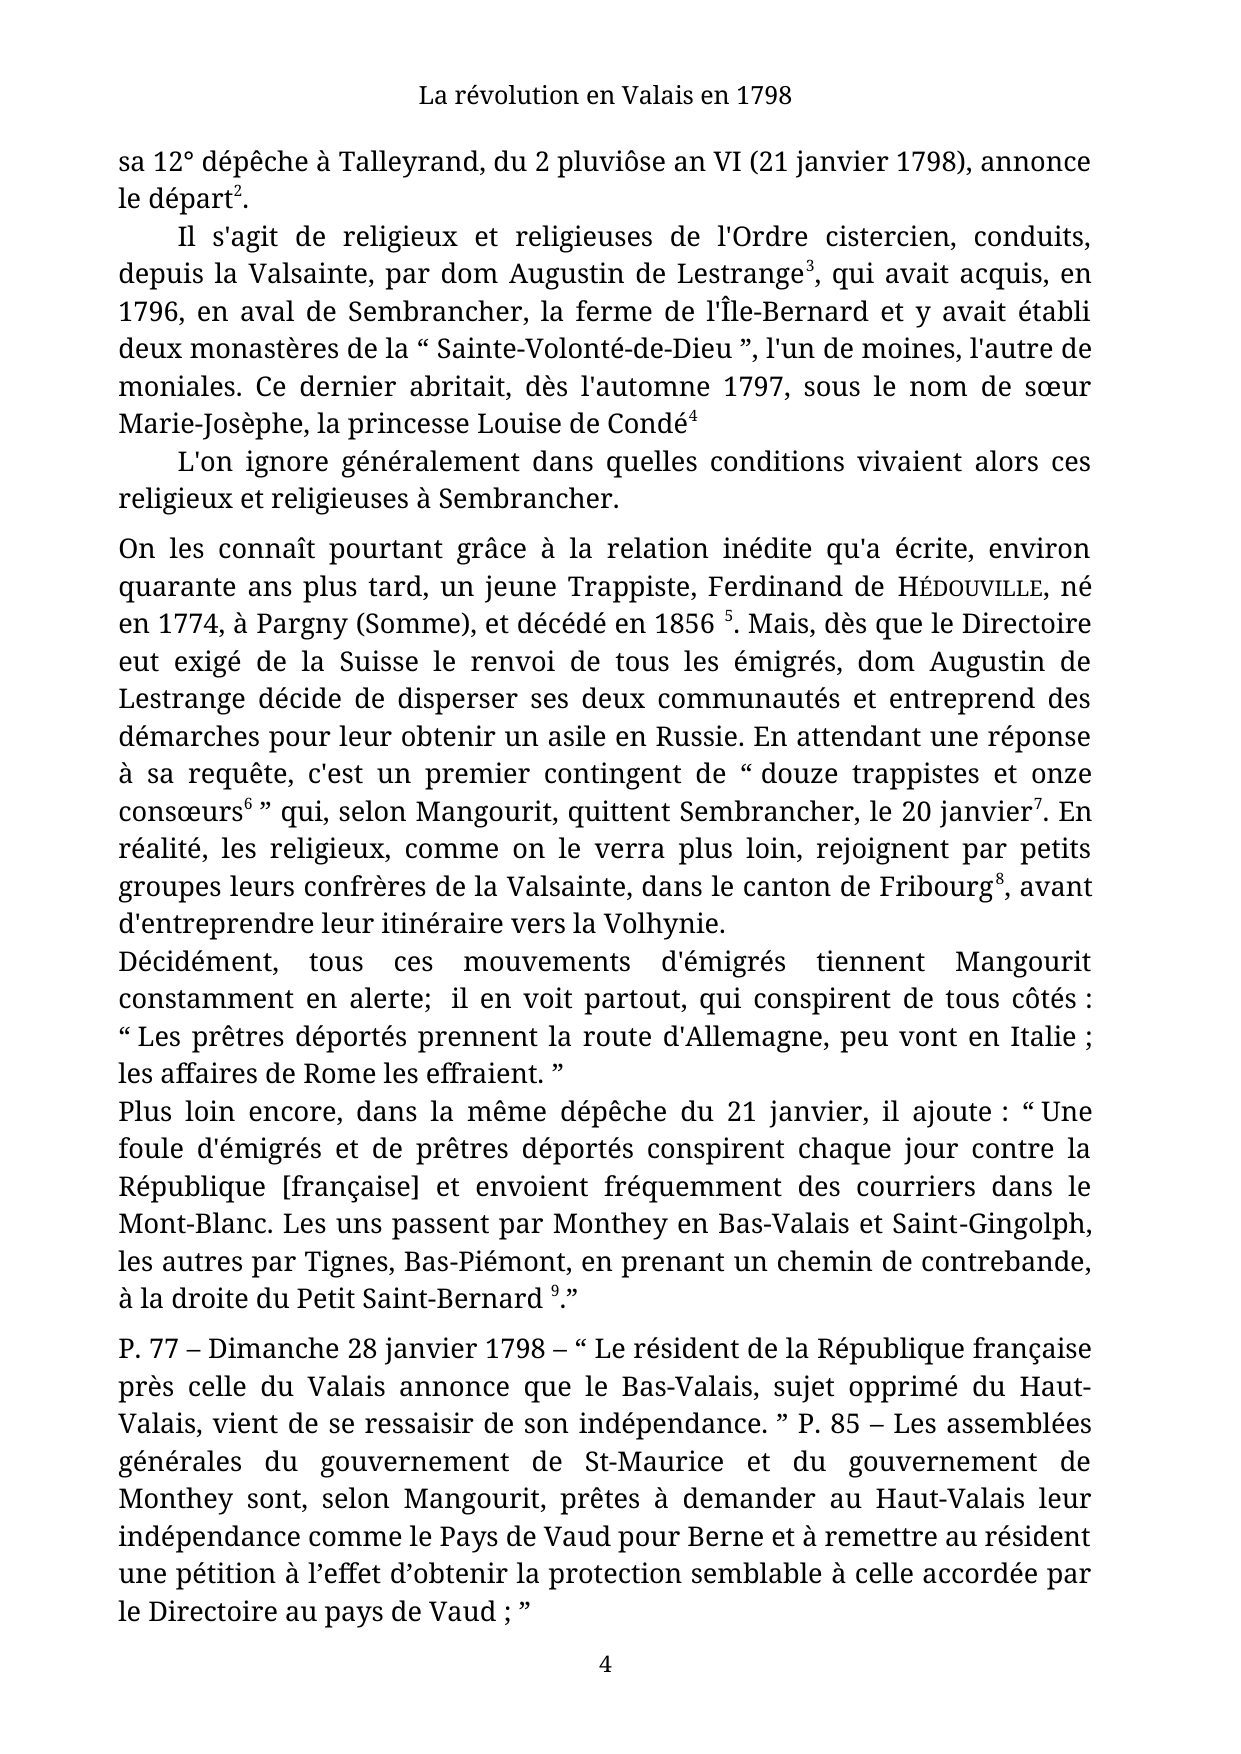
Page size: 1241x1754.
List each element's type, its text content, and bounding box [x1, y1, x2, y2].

text P. 77 – Dimanche 28 janvier 1798 – “ Le résident de la République française près celle du Valais annonce que le Bas-Valais, sujet opprimé du Haut-Valais, vient de se ressaisir de son indépendance. ” P. 85 – Les assemblées générales du gouvernement de St-Maurice et du gouvernement de Monthey sont, selon Mangourit, prêtes à demander au Haut-Valais leur indépendance comme le Pays de Vaud pour Berne et à remettre au résident une pétition à l’effet d’obtenir la protection semblable à celle accordée par le Directoire au pays de Vaud ; ” [118, 1329, 1092, 1629]
text Décidément, tous ces mouvements d'émigrés tiennent Mangourit constamment en alerte; il en voit partout, qui conspirent de tous côtés : “ Les prêtres déportés prennent la route d'Allemagne, peu vont en Italie ; les affaires de Rome les effraient. ” [118, 942, 1092, 1092]
text Il s'agit de religieux et religieuses de l'Ordre cistercien, conduits, depuis la Valsainte, par dom Augustin de Lestrange, qui avait acquis, en 1796, en aval de Sembrancher, la ferme de l'Île-Bernard et y avait établi deux monastères de la “ Sainte-Volonté-de-Dieu ”, l'un de moines, l'autre de moniales. Ce dernier abritait, dès l'automne 1797, sous le nom de sœur Marie-Josèphe, la princesse Louise de Condé [118, 217, 1092, 442]
text On les connaît pourtant grâce à la relation inédite qu'a écrite, environ quarante ans plus tard, un jeune Trappiste, Ferdinand de Hédouville, né en 1774, à Pargny (Somme), et décédé en 1856 . Mais, dès que le Directoire eut exigé de la Suisse le renvoi de tous les émigrés, dom Augustin de Lestrange décide de disperser ses deux communautés et entreprend des démarches pour leur obtenir un asile en Russie. En attendant une réponse à sa requête, c'est un premier contingent de “ douze trappistes et onze consœurs ” qui, selon Mangourit, quittent Sembrancher, le 20 janvier. En réalité, les religieux, comme on le verra plus loin, rejoignent par petits groupes leurs confrères de la Valsainte, dans le canton de Fribourg, avant d'entreprendre leur itinéraire vers la Volhynie. [118, 529, 1092, 942]
text Plus loin encore, dans la même dépêche du 21 janvier, il ajoute : “ Une foule d'émigrés et de prêtres déportés conspirent chaque jour contre la République [française] et envoient fréquemment des courriers dans le Mont-Blanc. Les uns passent par Monthey en Bas-Valais et Saint-Gingolph, les autres par Tignes, Bas-Piémont, en prenant un chemin de contrebande, à la droite du Petit Saint-Bernard .” [118, 1092, 1092, 1317]
text L'on ignore généralement dans quelles conditions vivaient alors ces religieux et religieuses à Sembrancher. [118, 442, 1092, 517]
